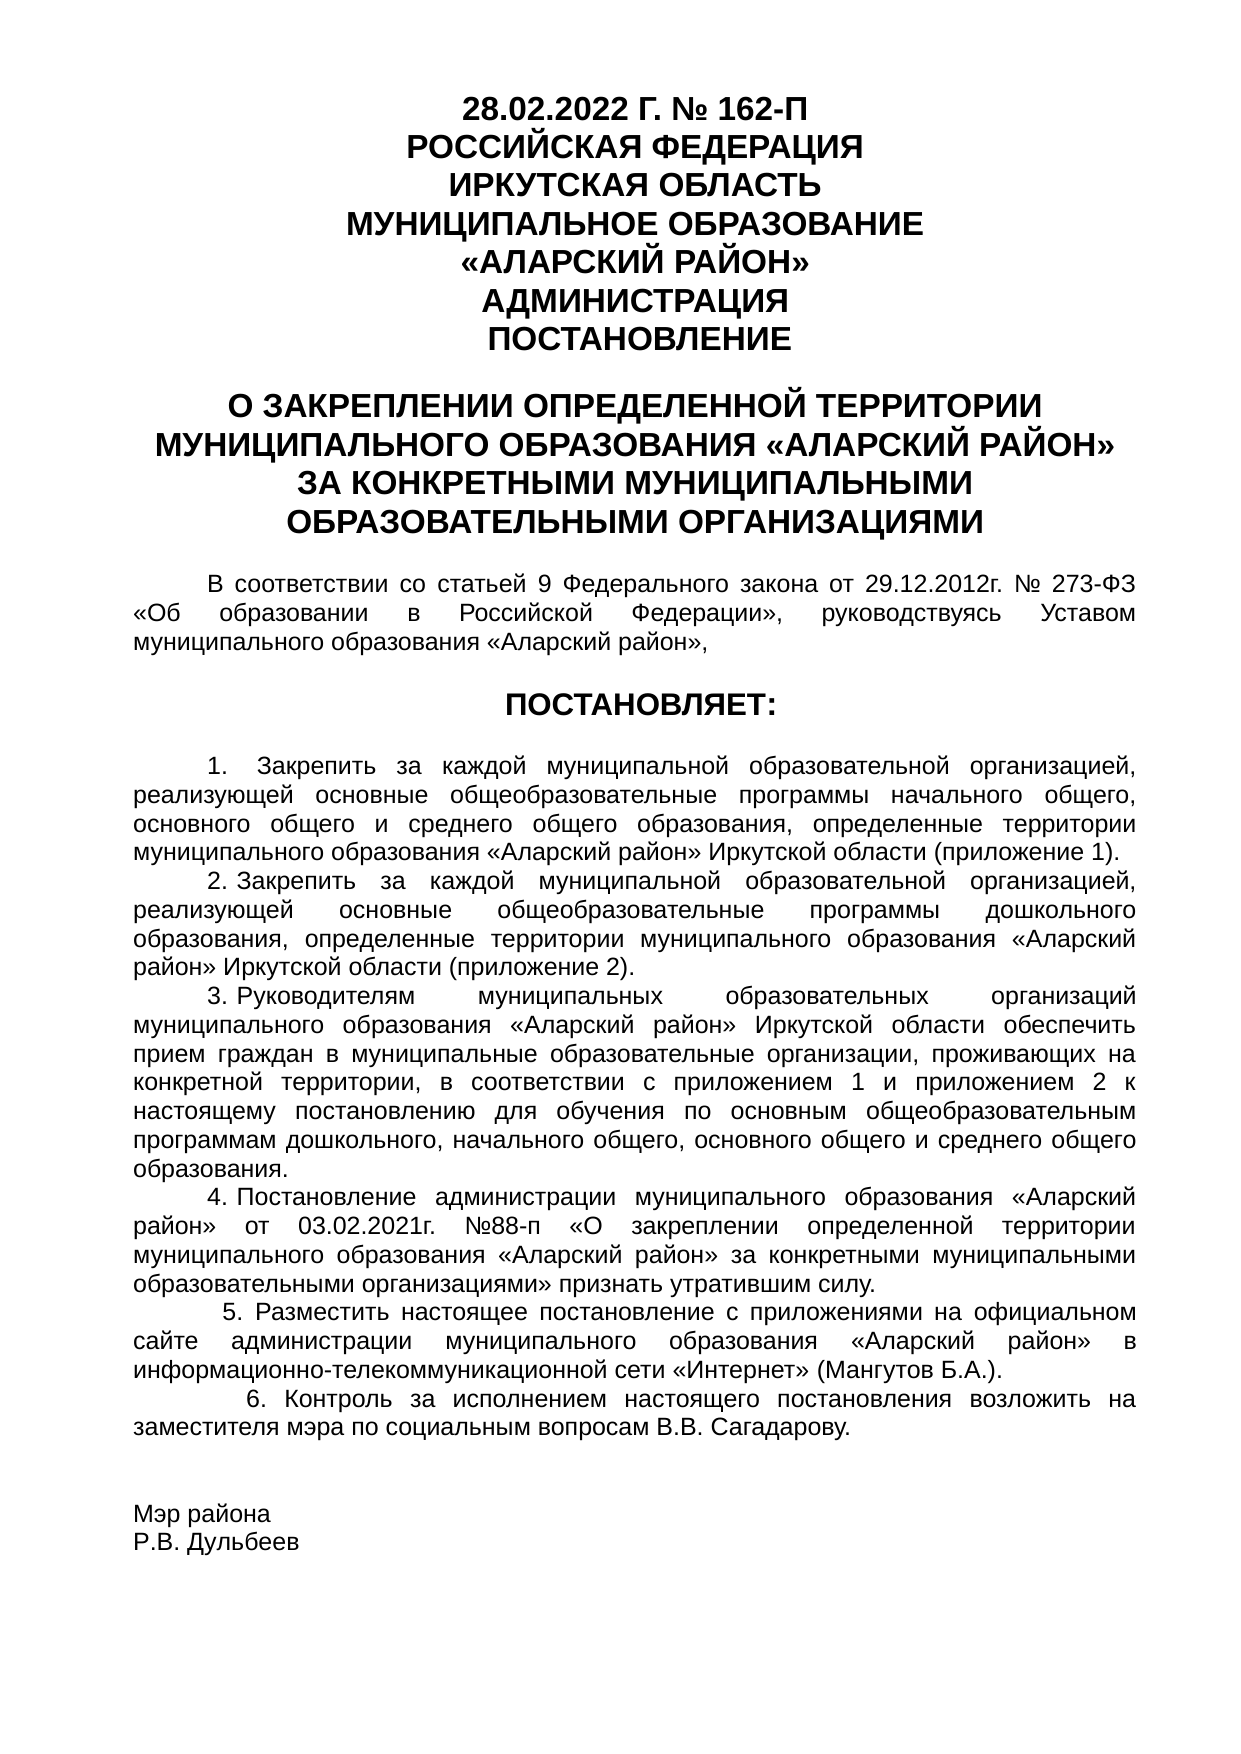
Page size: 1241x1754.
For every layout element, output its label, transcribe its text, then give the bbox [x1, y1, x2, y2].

text 28.02.2022 Г. № 162-П [133, 89, 1137, 127]
text ПОСТАНОВЛЕНИЕ [133, 319, 1137, 358]
text Мэр района [133, 1499, 1137, 1527]
text 5. Разместить настоящее постановление с приложениями на официальном сайте администрации муниципального образования «Аларский район» в информационно-телекоммуникационной сети «Интернет» (Мангутов Б.А.). [133, 1297, 1137, 1384]
text О ЗАКРЕПЛЕНИИ ОПРЕДЕЛЕННОЙ ТЕРРИТОРИИ МУНИЦИПАЛЬНОГО ОБРАЗОВАНИЯ «АЛАРСКИЙ РАЙОН» ЗА КОНКРЕТНЫМИ МУНИЦИПАЛЬНЫМИ ОБРАЗОВАТЕЛЬНЫМИ ОРГАНИЗАЦИЯМИ [133, 386, 1137, 540]
list Закрепить за каждой муниципальной образовательной организацией, реализующей основные общеобразовательные программы начального общего, основного общего и среднего общего образования, определенные территории муниципального образования «Аларский район» Иркутской области (приложение 1). [133, 751, 1137, 866]
list Постановление администрации муниципального образования «Аларский район» от 03.02.2021г. №88-п «О закреплении определенной территории муниципального образования «Аларский район» за конкретными муниципальными образовательными организациями» признать утратившим силу. [133, 1182, 1137, 1297]
text АДМИНИСТРАЦИЯ [133, 281, 1137, 319]
text ПОСТАНОВЛЯЕТ: [145, 684, 1137, 722]
text РОССИЙСКАЯ ФЕДЕРАЦИЯ [133, 127, 1137, 166]
text 6. Контроль за исполнением настоящего постановления возложить на заместителя мэра по социальным вопросам В.В. Сагадарову. [133, 1384, 1137, 1441]
text МУНИЦИПАЛЬНОЕ ОБРАЗОВАНИЕ [133, 204, 1137, 242]
text В соответствии со статьей 9 Федерального закона от 29.12.2012г. № 273-ФЗ «Об образовании в Российской Федерации», руководствуясь Уставом муниципального образования «Аларский район», [133, 569, 1137, 655]
list Закрепить за каждой муниципальной образовательной организацией, реализующей основные общеобразовательные программы дошкольного образования, определенные территории муниципального образования «Аларский район» Иркутской области (приложение 2). [133, 866, 1137, 981]
text Р.В. Дульбеев [133, 1527, 1137, 1556]
text «АЛАРСКИЙ РАЙОН» [133, 242, 1137, 281]
list Руководителям муниципальных образовательных организаций муниципального образования «Аларский район» Иркутской области обеспечить прием граждан в муниципальные образовательные организации, проживающих на конкретной территории, в соответствии с приложением 1 и приложением 2 к настоящему постановлению для обучения по основным общеобразовательным программам дошкольного, начального общего, основного общего и среднего общего образования. [133, 981, 1137, 1182]
text ИРКУТСКАЯ ОБЛАСТЬ [133, 166, 1137, 204]
